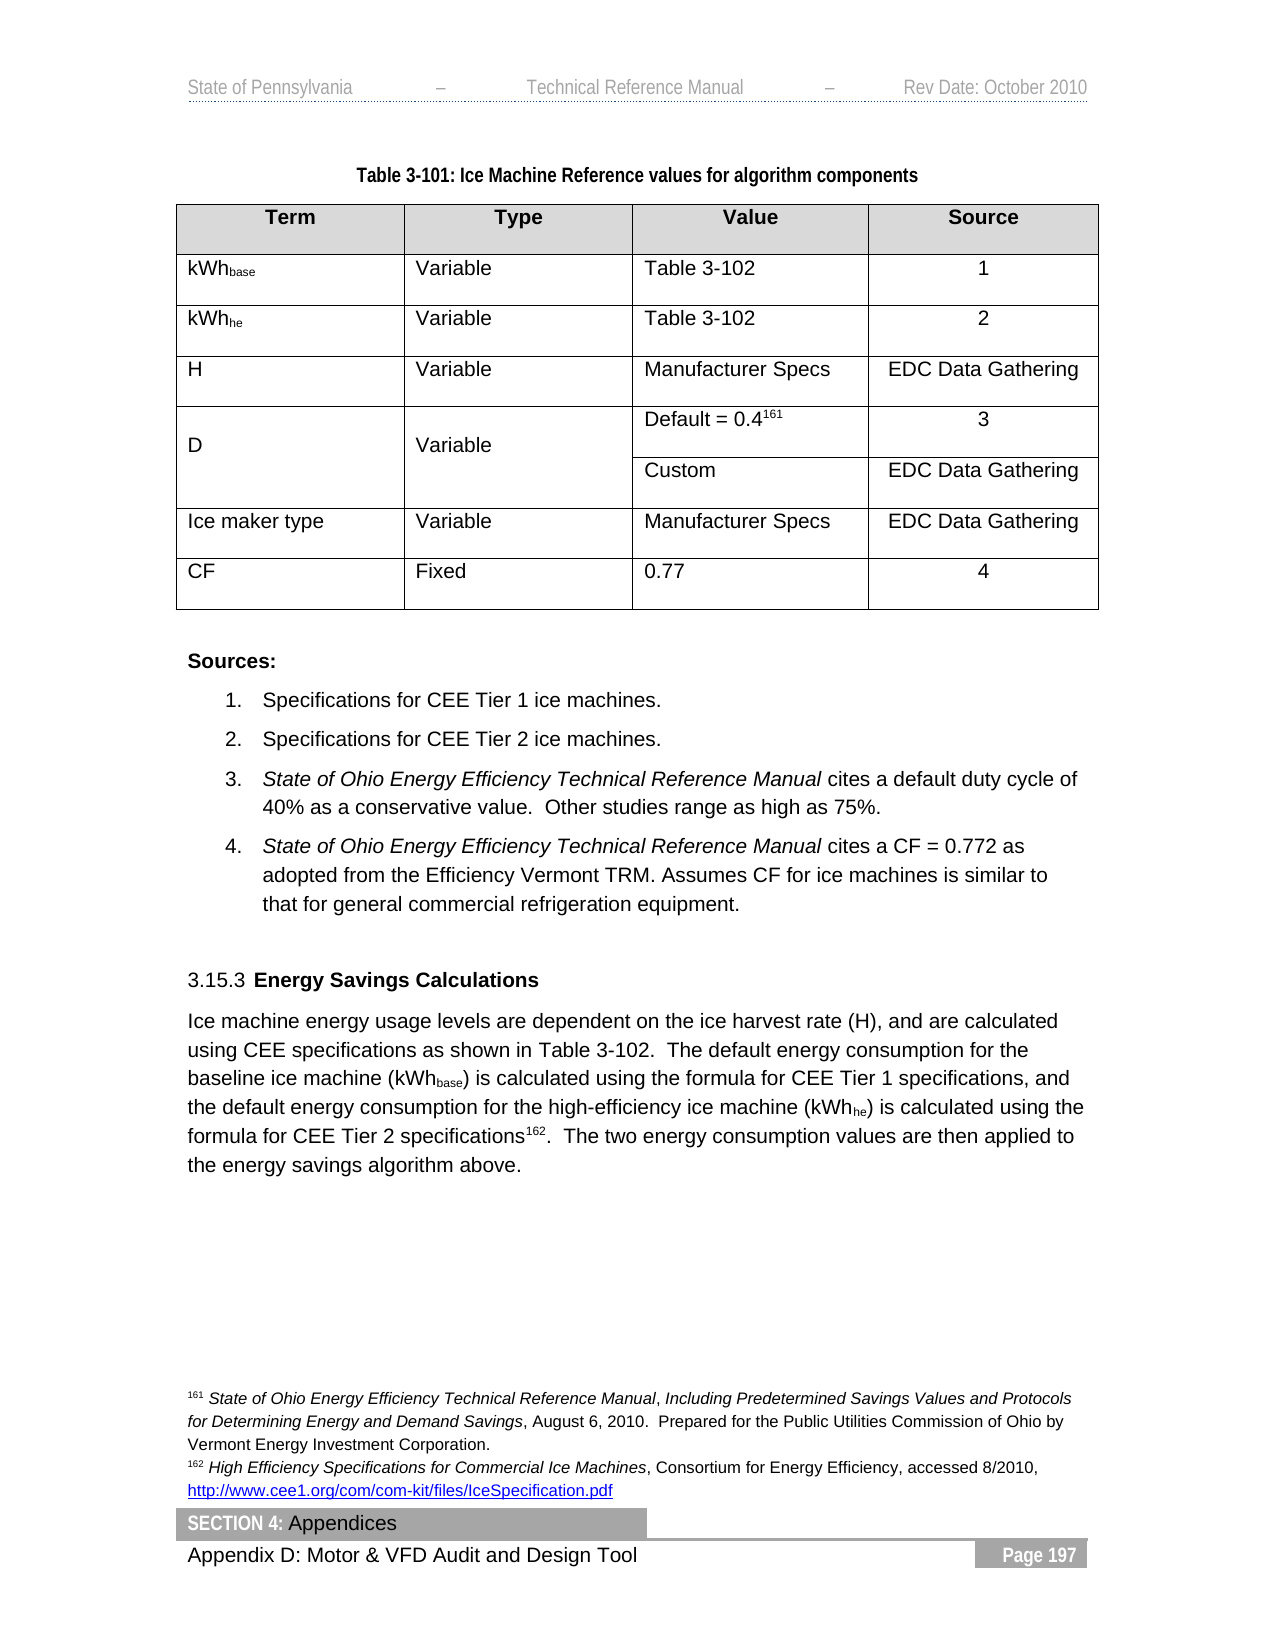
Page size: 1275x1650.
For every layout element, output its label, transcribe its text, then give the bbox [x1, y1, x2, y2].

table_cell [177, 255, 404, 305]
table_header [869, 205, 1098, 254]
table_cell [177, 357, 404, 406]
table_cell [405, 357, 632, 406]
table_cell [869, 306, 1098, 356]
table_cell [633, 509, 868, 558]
text State of Ohio Energy Efficiency Technical Reference Manual cites a default duty cycle of 40% as a conservative value. Other studies range as high as 75%. [225, 766, 1087, 819]
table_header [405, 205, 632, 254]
text State of Ohio Energy Efficiency Technical Reference Manual cites a CF = 0.772 as adopted from the Efficiency Vermont TRM. Assumes CF for ice machines is similar to that for general commercial refrigeration equipment. [225, 834, 1087, 916]
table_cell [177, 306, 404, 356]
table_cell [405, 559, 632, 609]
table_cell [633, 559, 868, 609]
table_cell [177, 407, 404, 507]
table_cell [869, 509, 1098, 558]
list Sources: [187, 649, 1087, 673]
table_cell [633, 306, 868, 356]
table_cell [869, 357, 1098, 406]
list Specifications for CEE Tier 1 ice machines. [225, 688, 1087, 712]
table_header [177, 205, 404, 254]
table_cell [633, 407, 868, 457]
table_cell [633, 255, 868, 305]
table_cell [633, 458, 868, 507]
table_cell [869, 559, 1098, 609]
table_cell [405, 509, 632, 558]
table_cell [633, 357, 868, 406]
text Specifications for CEE Tier 2 ice machines. [225, 727, 1087, 751]
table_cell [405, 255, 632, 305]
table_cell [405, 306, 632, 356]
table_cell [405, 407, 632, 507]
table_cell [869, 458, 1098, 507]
subtitle Energy Savings Calculations [187, 967, 1087, 991]
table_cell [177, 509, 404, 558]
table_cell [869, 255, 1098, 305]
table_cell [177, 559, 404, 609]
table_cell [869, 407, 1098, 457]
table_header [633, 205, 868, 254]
